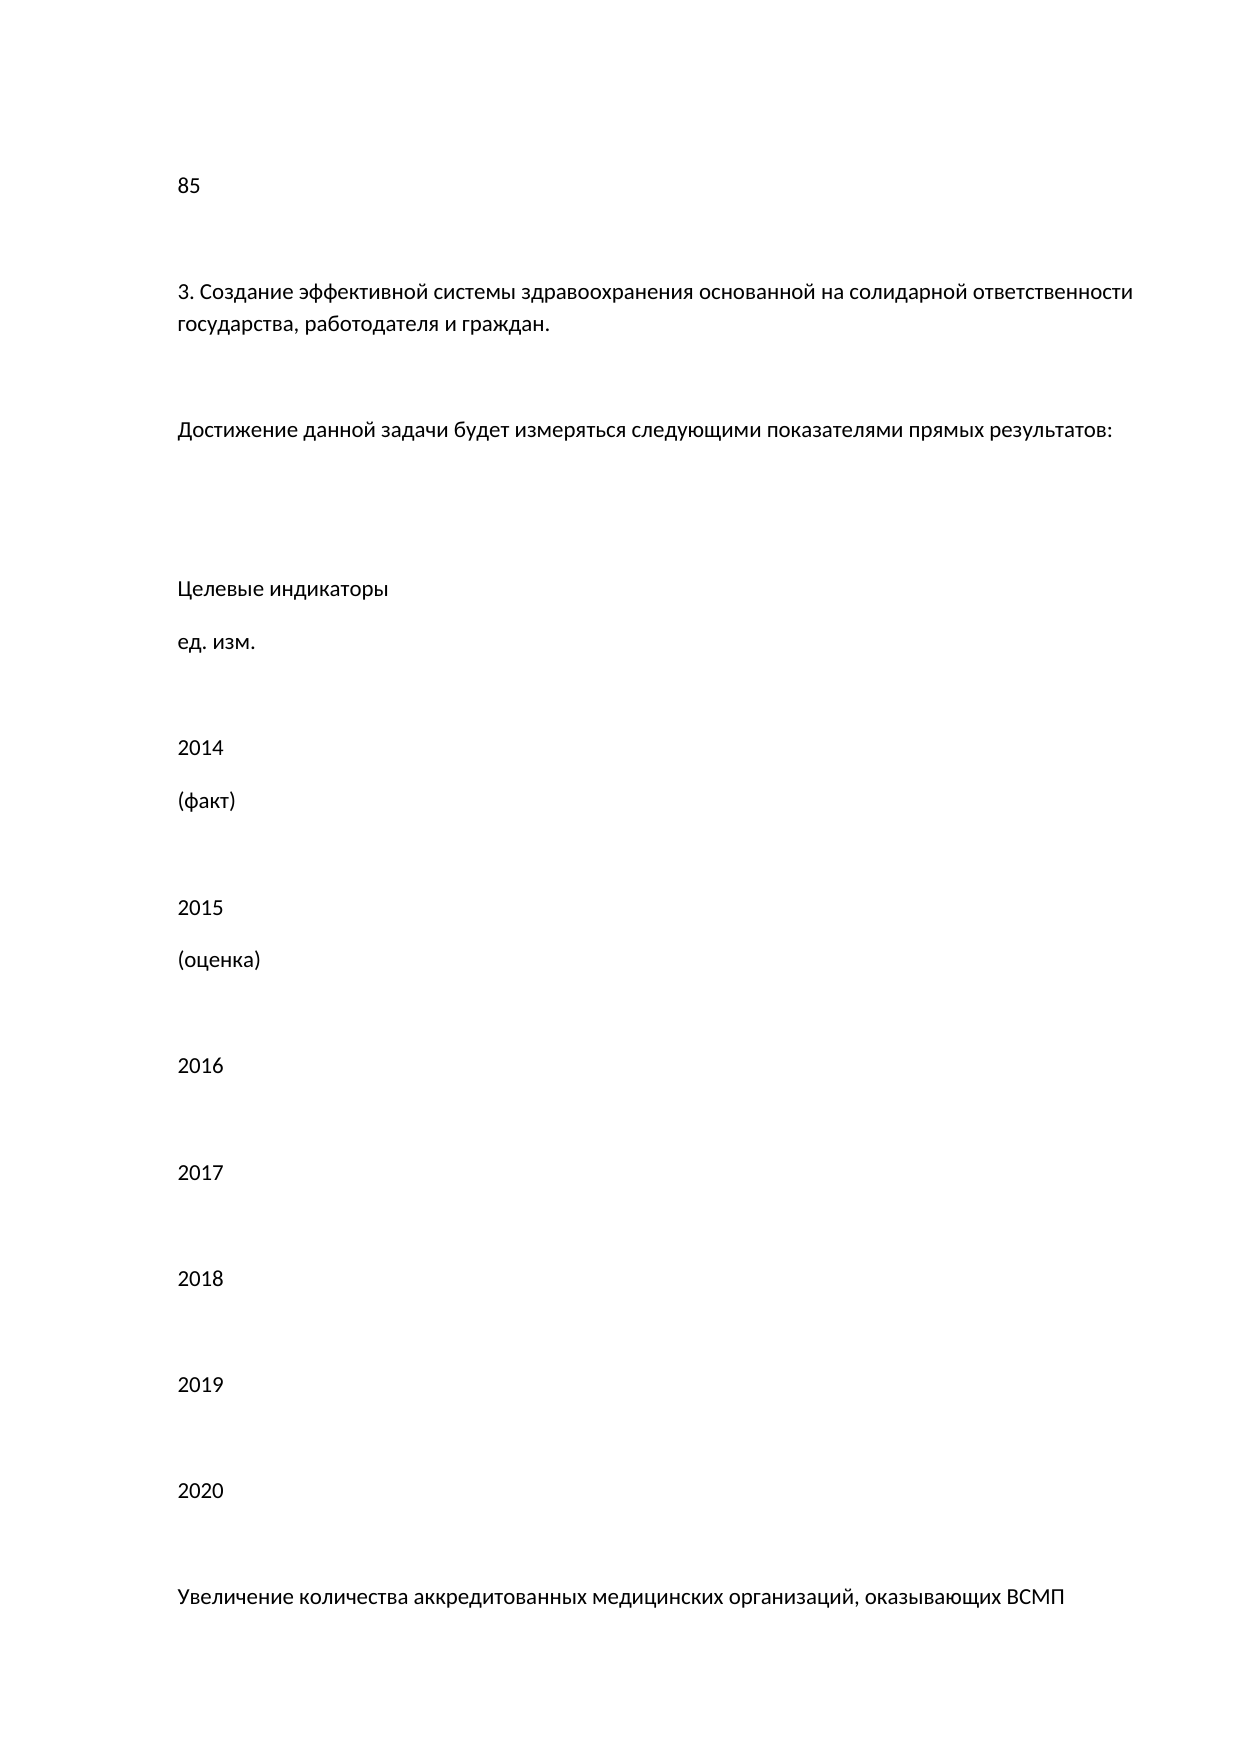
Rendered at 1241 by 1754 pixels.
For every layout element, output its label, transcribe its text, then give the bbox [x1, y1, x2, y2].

text 2015 [177, 893, 1152, 921]
text Целевые индикаторы [177, 574, 1152, 602]
text 2017 [177, 1158, 1152, 1186]
text (факт) [177, 787, 1152, 814]
text 2020 [177, 1476, 1152, 1504]
text 2016 [177, 1052, 1152, 1080]
text 85 [177, 171, 1152, 199]
text 2019 [177, 1370, 1152, 1398]
text 2014 [177, 733, 1152, 762]
text Увеличение количества аккредитованных медицинских организаций, оказывающих ВСМП [177, 1582, 1152, 1610]
text 2018 [177, 1264, 1152, 1292]
text (оценка) [177, 946, 1152, 974]
text ед. изм. [177, 627, 1152, 656]
text Достижение данной задачи будет измеряться следующими показателями прямых результатов: [177, 415, 1152, 443]
text 3. Создание эффективной системы здравоохранения основанной на солидарной ответственности государства, работодателя и граждан. [177, 277, 1152, 337]
